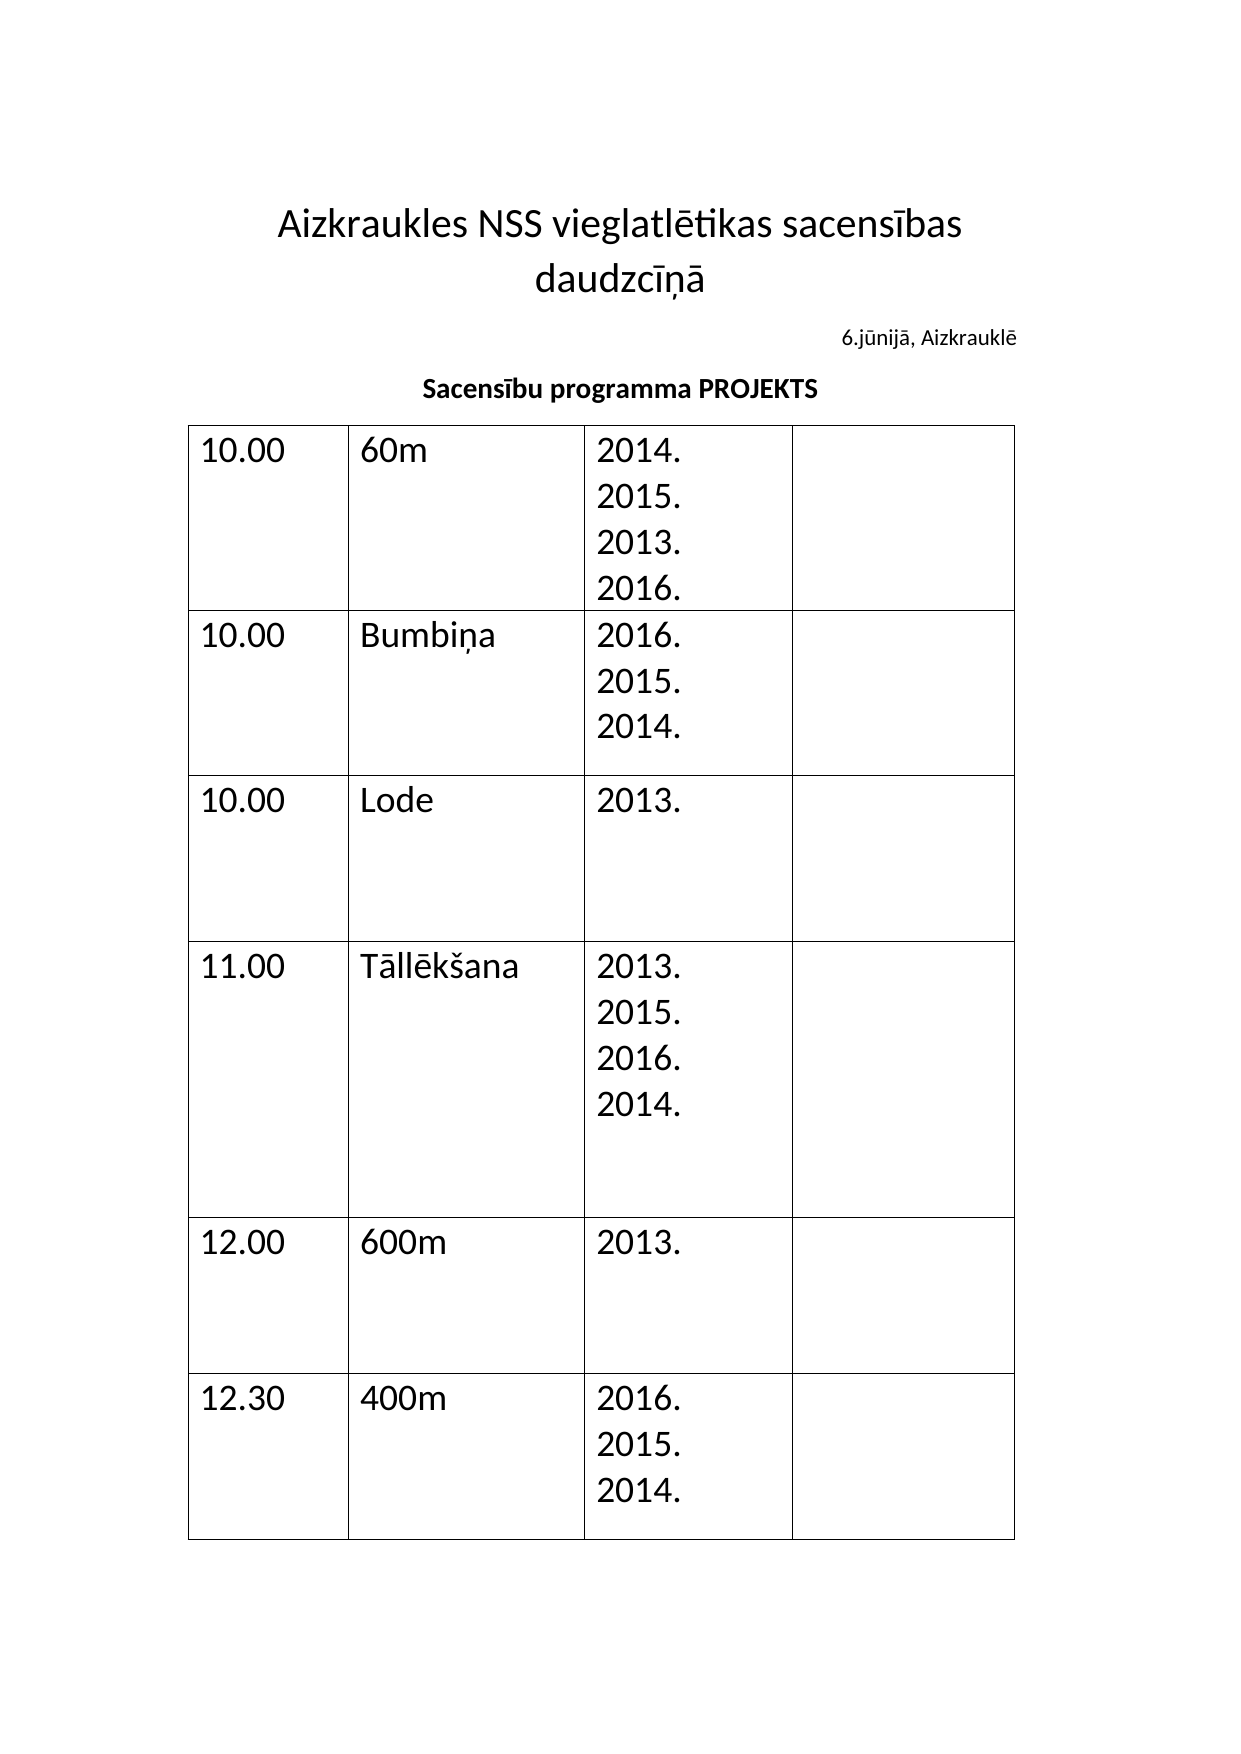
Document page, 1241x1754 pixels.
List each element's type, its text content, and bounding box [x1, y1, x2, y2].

table_header [793, 426, 1014, 610]
table_cell 2016. 2015. 2014. [585, 611, 792, 775]
text Sacensību programma PROJEKTS [187, 370, 1053, 406]
table_cell [793, 1218, 1014, 1373]
table_cell [793, 776, 1014, 941]
table_cell 2013. 2015. 2016. 2014. [585, 942, 792, 1217]
table_cell 2013. [585, 1218, 792, 1373]
table_cell 2016. 2015. 2014. [585, 1374, 792, 1539]
table_header 10.00 [189, 426, 348, 610]
table_cell Lode [349, 776, 584, 941]
table_cell 12.30 [189, 1374, 348, 1539]
table_cell 10.00 [189, 611, 348, 775]
table_header 60m [349, 426, 584, 610]
table_cell [793, 611, 1014, 775]
table_cell 11.00 [189, 942, 348, 1217]
text 6.jūnijā, Aizkrauklē [187, 323, 1053, 351]
table_cell 2013. [585, 776, 792, 941]
text Aizkraukles NSS vieglatlētikas sacensības daudzcīņā [187, 197, 1053, 303]
table_cell Tāllēkšana [349, 942, 584, 1217]
table_cell 600m [349, 1218, 584, 1373]
table_cell 12.00 [189, 1218, 348, 1373]
table_cell [793, 942, 1014, 1217]
table_cell Bumbiņa [349, 611, 584, 775]
table_cell 400m [349, 1374, 584, 1539]
table_header 2014. 2015. 2013. 2016. [585, 426, 792, 610]
table_cell 10.00 [189, 776, 348, 941]
table_cell [793, 1374, 1014, 1539]
